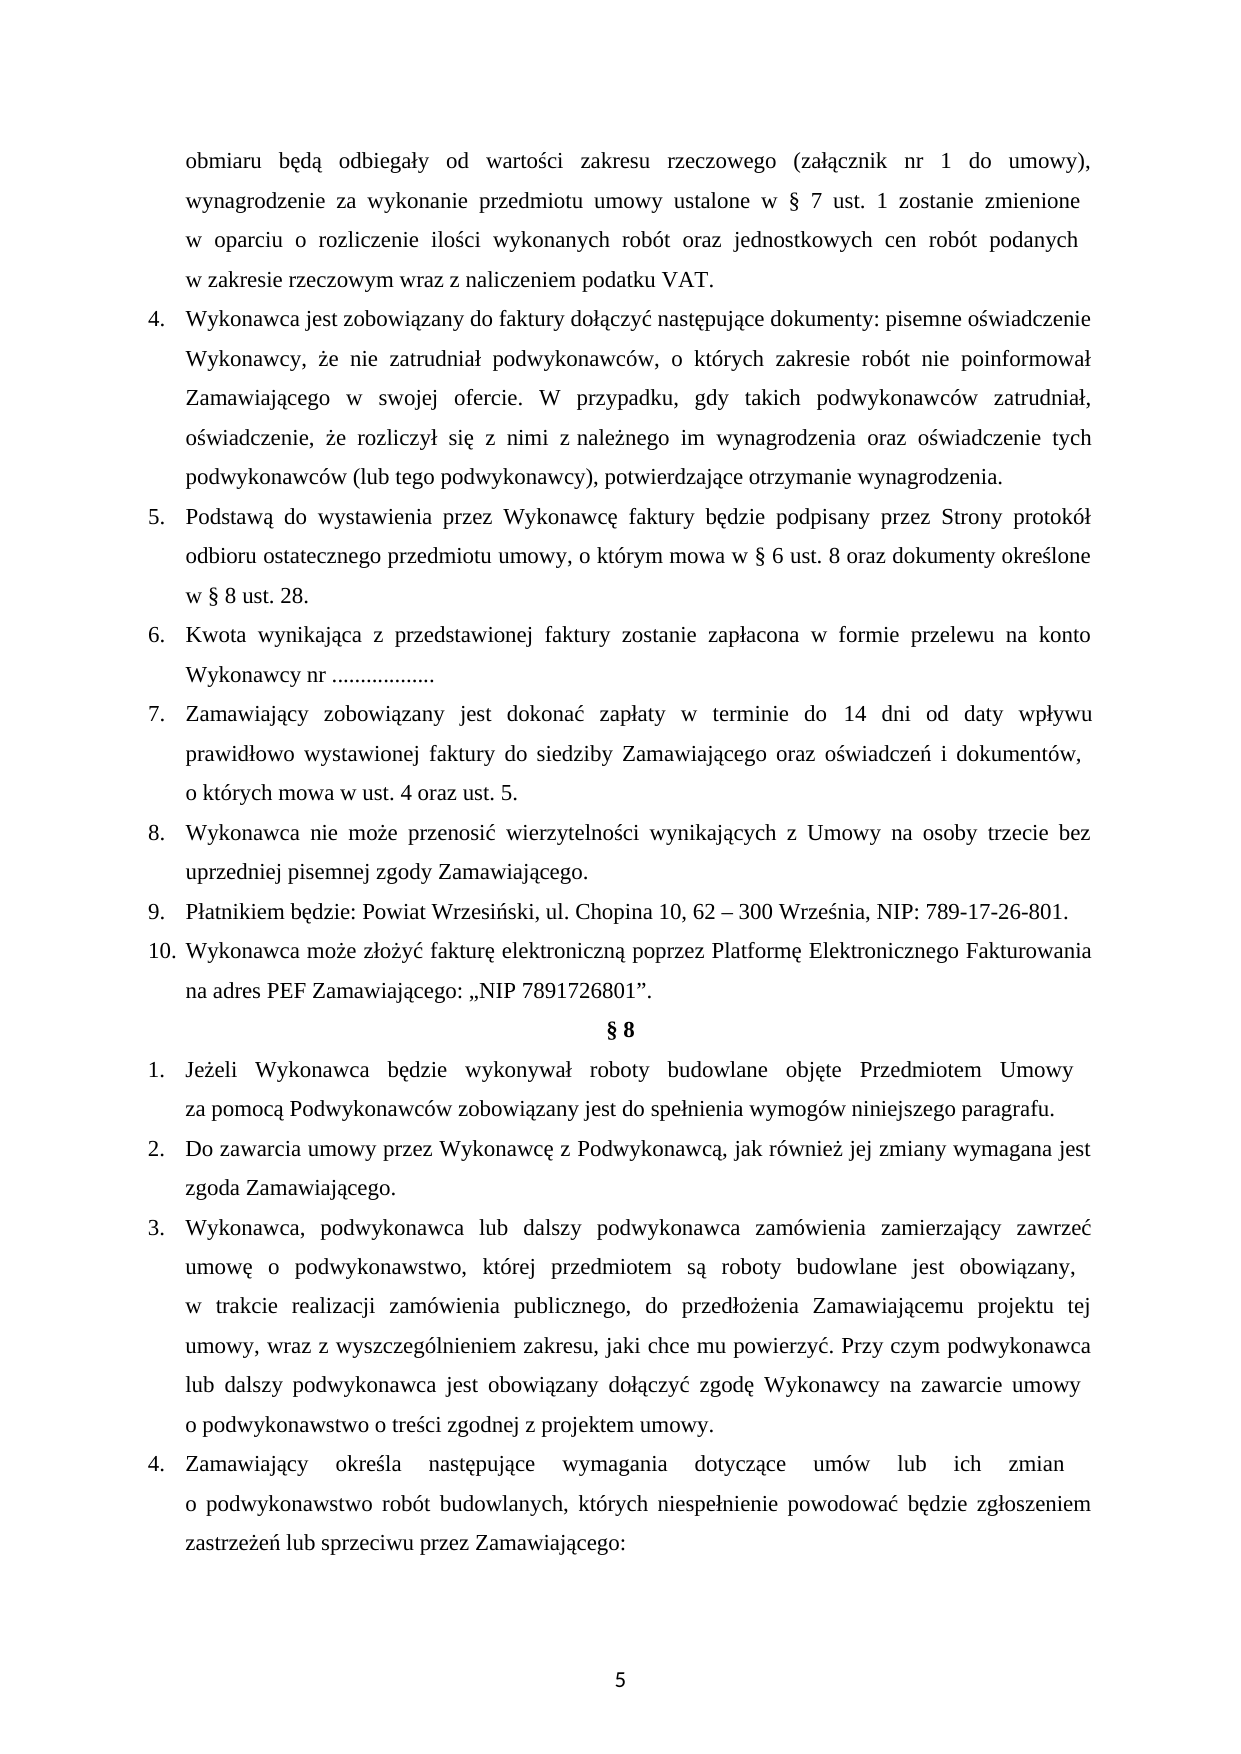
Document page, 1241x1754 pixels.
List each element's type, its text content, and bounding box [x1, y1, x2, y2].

list Do zawarcia umowy przez Wykonawcę z Podwykonawcą, jak również jej zmiany wymagana jest zgoda Zamawiającego. [148, 1134, 1093, 1200]
list Podstawą do wystawienia przez Wykonawcę faktury będzie podpisany przez Strony protokół odbioru ostatecznego przedmiotu umowy, o którym mowa w § 6 ust. 8 oraz dokumenty określone w § 8 ust. 28. [148, 503, 1093, 608]
list Wykonawca nie może przenosić wierzytelności wynikających z Umowy na osoby trzecie bez uprzedniej pisemnej zgody Zamawiającego. [148, 819, 1093, 884]
list Zamawiający zobowiązany jest dokonać zapłaty w terminie do 14 dni od daty wpływu prawidłowo wystawionej faktury do siedziby Zamawiającego oraz oświadczeń i dokumentów, o których mowa w ust. 4 oraz ust. 5. [148, 700, 1093, 806]
list Kwota wynikająca z przedstawionej faktury zostanie zapłacona w formie przelewu na konto Wykonawcy nr .................. [148, 621, 1093, 687]
list Zamawiający określa następujące wymagania dotyczące umów lub ich zmian o podwykonawstwo robót budowlanych, których niespełnienie powodować będzie zgłoszeniem zastrzeżeń lub sprzeciwu przez Zamawiającego: [148, 1450, 1093, 1556]
list Wykonawca może złożyć fakturę elektroniczną poprzez Platformę Elektronicznego Fakturowania na adres PEF Zamawiającego: „NIP 7891726801”. [148, 937, 1093, 1003]
list Wykonawca, podwykonawca lub dalszy podwykonawca zamówienia zamierzający zawrzeć umowę o podwykonawstwo, której przedmiotem są roboty budowlane jest obowiązany, w trakcie realizacji zamówienia publicznego, do przedłożenia Zamawiającemu projektu tej umowy, wraz z wyszczególnieniem zakresu, jaki chce mu powierzyć. Przy czym podwykonawca lub dalszy podwykonawca jest obowiązany dołączyć zgodę Wykonawcy na zawarcie umowy o podwykonawstwo o treści zgodnej z projektem umowy. [148, 1213, 1093, 1437]
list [148, 148, 1093, 292]
list Płatnikiem będzie: Powiat Wrzesiński, ul. Chopina 10, 62 – 300 Września, NIP: 789-17-26-801. [148, 898, 1093, 924]
list Jeżeli Wykonawca będzie wykonywał roboty budowlane objęte Przedmiotem Umowy za pomocą Podwykonawców zobowiązany jest do spełnienia wymogów niniejszego paragrafu. [148, 1056, 1093, 1121]
text § 8 [148, 1016, 1093, 1042]
list Wykonawca jest zobowiązany do faktury dołączyć następujące dokumenty: pisemne oświadczenie Wykonawcy, że nie zatrudniał podwykonawców, o których zakresie robót nie poinformował Zamawiającego w swojej ofercie. W przypadku, gdy takich podwykonawców zatrudniał, oświadczenie, że rozliczył się z nimi z należnego im wynagrodzenia oraz oświadczenie tych podwykonawców (lub tego podwykonawcy), potwierdzające otrzymanie wynagrodzenia. [148, 306, 1093, 490]
